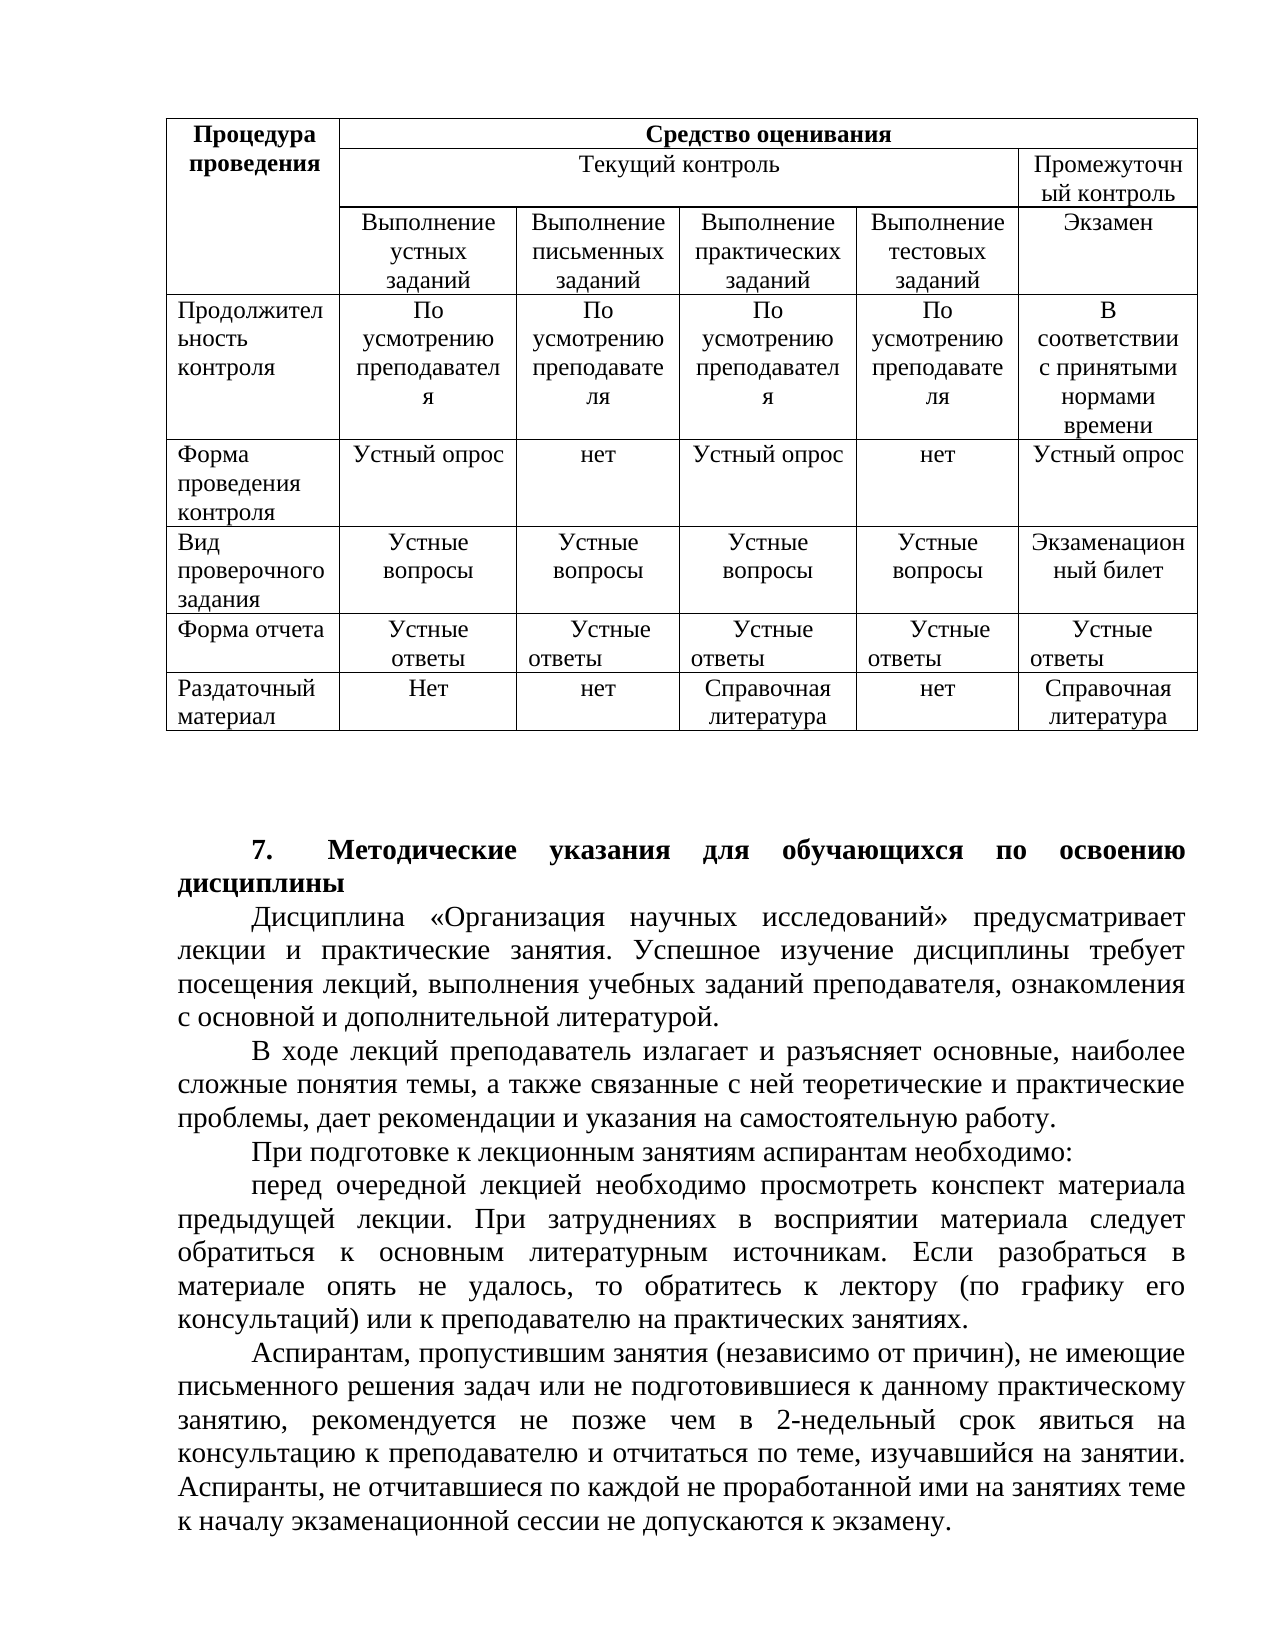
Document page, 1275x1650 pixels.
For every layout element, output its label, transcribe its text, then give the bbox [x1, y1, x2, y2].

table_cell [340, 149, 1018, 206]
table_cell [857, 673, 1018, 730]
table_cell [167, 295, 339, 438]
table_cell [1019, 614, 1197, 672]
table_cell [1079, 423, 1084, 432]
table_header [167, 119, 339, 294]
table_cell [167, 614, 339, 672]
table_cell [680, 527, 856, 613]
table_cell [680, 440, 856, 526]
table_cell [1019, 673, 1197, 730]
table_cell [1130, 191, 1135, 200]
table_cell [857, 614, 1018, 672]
list При подготовке к лекционным занятиям аспирантам необходимо: [177, 1134, 1186, 1167]
list Дисциплина «Организация научных исследований» предусматривает лекции и практические занятия. Успешное изучение дисциплины требует посещения лекций, выполнения учебных заданий преподавателя, ознакомления с основной и дополнительной литературой. [177, 899, 1186, 1033]
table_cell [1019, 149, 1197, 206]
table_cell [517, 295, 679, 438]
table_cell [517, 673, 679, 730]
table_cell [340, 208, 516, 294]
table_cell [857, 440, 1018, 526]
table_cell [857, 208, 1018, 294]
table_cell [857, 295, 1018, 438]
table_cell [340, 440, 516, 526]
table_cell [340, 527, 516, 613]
list Методические указания для обучающихся по освоению дисциплины [177, 832, 1186, 899]
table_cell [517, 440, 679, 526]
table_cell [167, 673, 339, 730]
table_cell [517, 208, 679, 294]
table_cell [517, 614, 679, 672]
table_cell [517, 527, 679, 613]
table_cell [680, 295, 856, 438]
list В ходе лекций преподаватель излагает и разъясняет основные, наиболее сложные понятия темы, а также связанные с ней теоретические и практические проблемы, дает рекомендации и указания на самостоятельную работу. [177, 1033, 1186, 1134]
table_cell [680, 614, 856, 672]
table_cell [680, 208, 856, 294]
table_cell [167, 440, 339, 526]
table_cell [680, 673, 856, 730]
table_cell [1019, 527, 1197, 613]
list Аспирантам, пропустившим занятия (независимо от причин), не имеющие письменного решения задач или не подготовившиеся к данному практическому занятию, рекомендуется не позже чем в 2-недельный срок явиться на консультацию к преподавателю и отчитаться по теме, изучавшийся на занятии. Аспиранты, не отчитавшиеся по каждой не проработанной ими на занятиях теме к началу экзаменационной сессии не допускаются к экзамену. [177, 1335, 1186, 1536]
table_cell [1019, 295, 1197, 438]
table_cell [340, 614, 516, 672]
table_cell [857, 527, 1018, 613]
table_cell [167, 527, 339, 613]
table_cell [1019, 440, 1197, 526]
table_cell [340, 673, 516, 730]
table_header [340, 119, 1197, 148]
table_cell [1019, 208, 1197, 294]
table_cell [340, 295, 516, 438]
list перед очередной лекцией необходимо просмотреть конспект материала предыдущей лекции. При затруднениях в восприятии материала следует обратиться к основным литературным источникам. Если разобраться в материале опять не удалось, то обратитесь к лектору (по графику его консультаций) или к преподавателю на практических занятиях. [177, 1167, 1186, 1335]
